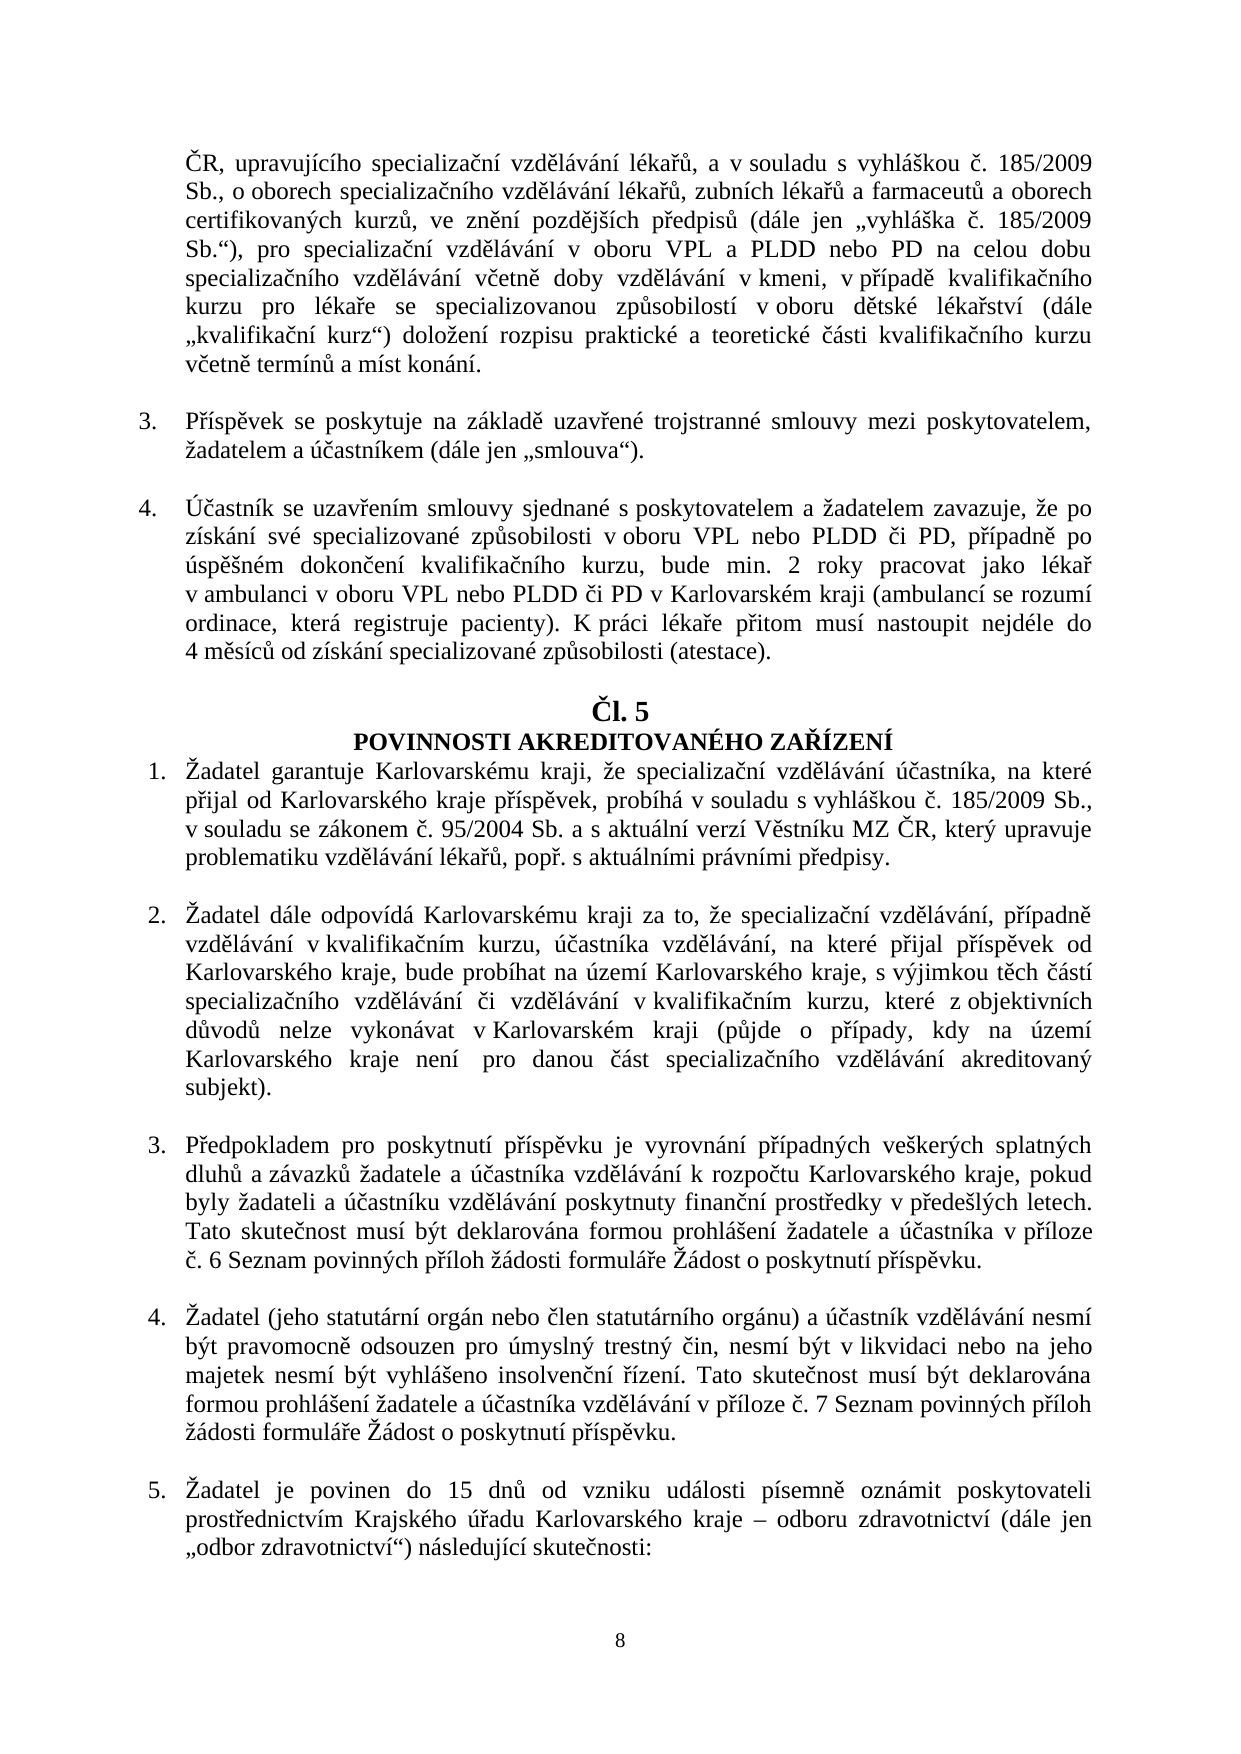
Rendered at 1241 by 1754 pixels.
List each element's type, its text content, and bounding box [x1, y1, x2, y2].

list Žadatel je povinen do 15 dnů od vzniku události písemně oznámit poskytovateli prostřednictvím Krajského úřadu Karlovarského kraje – odboru zdravotnictví (dále jen „odbor zdravotnictví“) následující skutečnosti: [148, 1475, 1092, 1561]
list Žadatel dále odpovídá Karlovarskému kraji za to, že specializační vzdělávání, případně vzdělávání v kvalifikačním kurzu, účastníka vzdělávání, na které přijal příspěvek od Karlovarského kraje, bude probíhat na území Karlovarského kraje, s výjimkou těch částí specializačního vzdělávání či vzdělávání v kvalifikačním kurzu, které z objektivních důvodů nelze vykonávat v Karlovarském kraji (půjde o případy, kdy na území Karlovarského kraje není pro danou část specializačního vzdělávání akreditovaný subjekt). [148, 900, 1092, 1101]
list Žadatel (jeho statutární orgán nebo člen statutárního orgánu) a účastník vzdělávání nesmí být pravomocně odsouzen pro úmyslný trestný čin, nesmí být v likvidaci nebo na jeho majetek nesmí být vyhlášeno insolvenční řízení. Tato skutečnost musí být deklarována formou prohlášení žadatele a účastníka vzdělávání v příloze č. 7 Seznam povinných příloh žádosti formuláře Žádost o poskytnutí příspěvku. [148, 1302, 1092, 1446]
list Předpokladem pro poskytnutí příspěvku je vyrovnání případných veškerých splatných dluhů a závazků žadatele a účastníka vzdělávání k rozpočtu Karlovarského kraje, pokud byly žadateli a účastníku vzdělávání poskytnuty finanční prostředky v předešlých letech. Tato skutečnost musí být deklarována formou prohlášení žadatele a účastníka v příloze č. 6 Seznam povinných příloh žádosti formuláře Žádost o poskytnutí příspěvku. [148, 1130, 1092, 1274]
list Příspěvek se poskytuje na základě uzavřené trojstranné smlouvy mezi poskytovatelem, žadatelem a účastníkem (dále jen „smlouva“). [148, 406, 1092, 464]
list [148, 148, 1092, 378]
list Účastník se uzavřením smlouvy sjednané s poskytovatelem a žadatelem zavazuje, že po získání své specializované způsobilosti v oboru VPL nebo PLDD či PD, případně po úspěšném dokončení kvalifikačního kurzu, bude min. 2 roky pracovat jako lékař v ambulanci v oboru VPL nebo PLDD či PD v Karlovarském kraji (ambulancí se rozumí ordinace, která registruje pacienty). K práci lékaře přitom musí nastoupit nejdéle do 4 měsíců od získání specializované způsobilosti (atestace). [148, 493, 1092, 665]
text Čl. 5 [148, 694, 1092, 727]
list Žadatel garantuje Karlovarskému kraji, že specializační vzdělávání účastníka, na které přijal od Karlovarského kraje příspěvek, probíhá v souladu s vyhláškou č. 185/2009 Sb., v souladu se zákonem č. 95/2004 Sb. a s aktuální verzí Věstníku MZ ČR, který upravuje problematiku vzdělávání lékařů, popř. s aktuálními právními předpisy. [148, 756, 1092, 871]
text POVINNOSTI AKREDITOVANÉHO ZAŘÍZENÍ [148, 727, 1092, 756]
